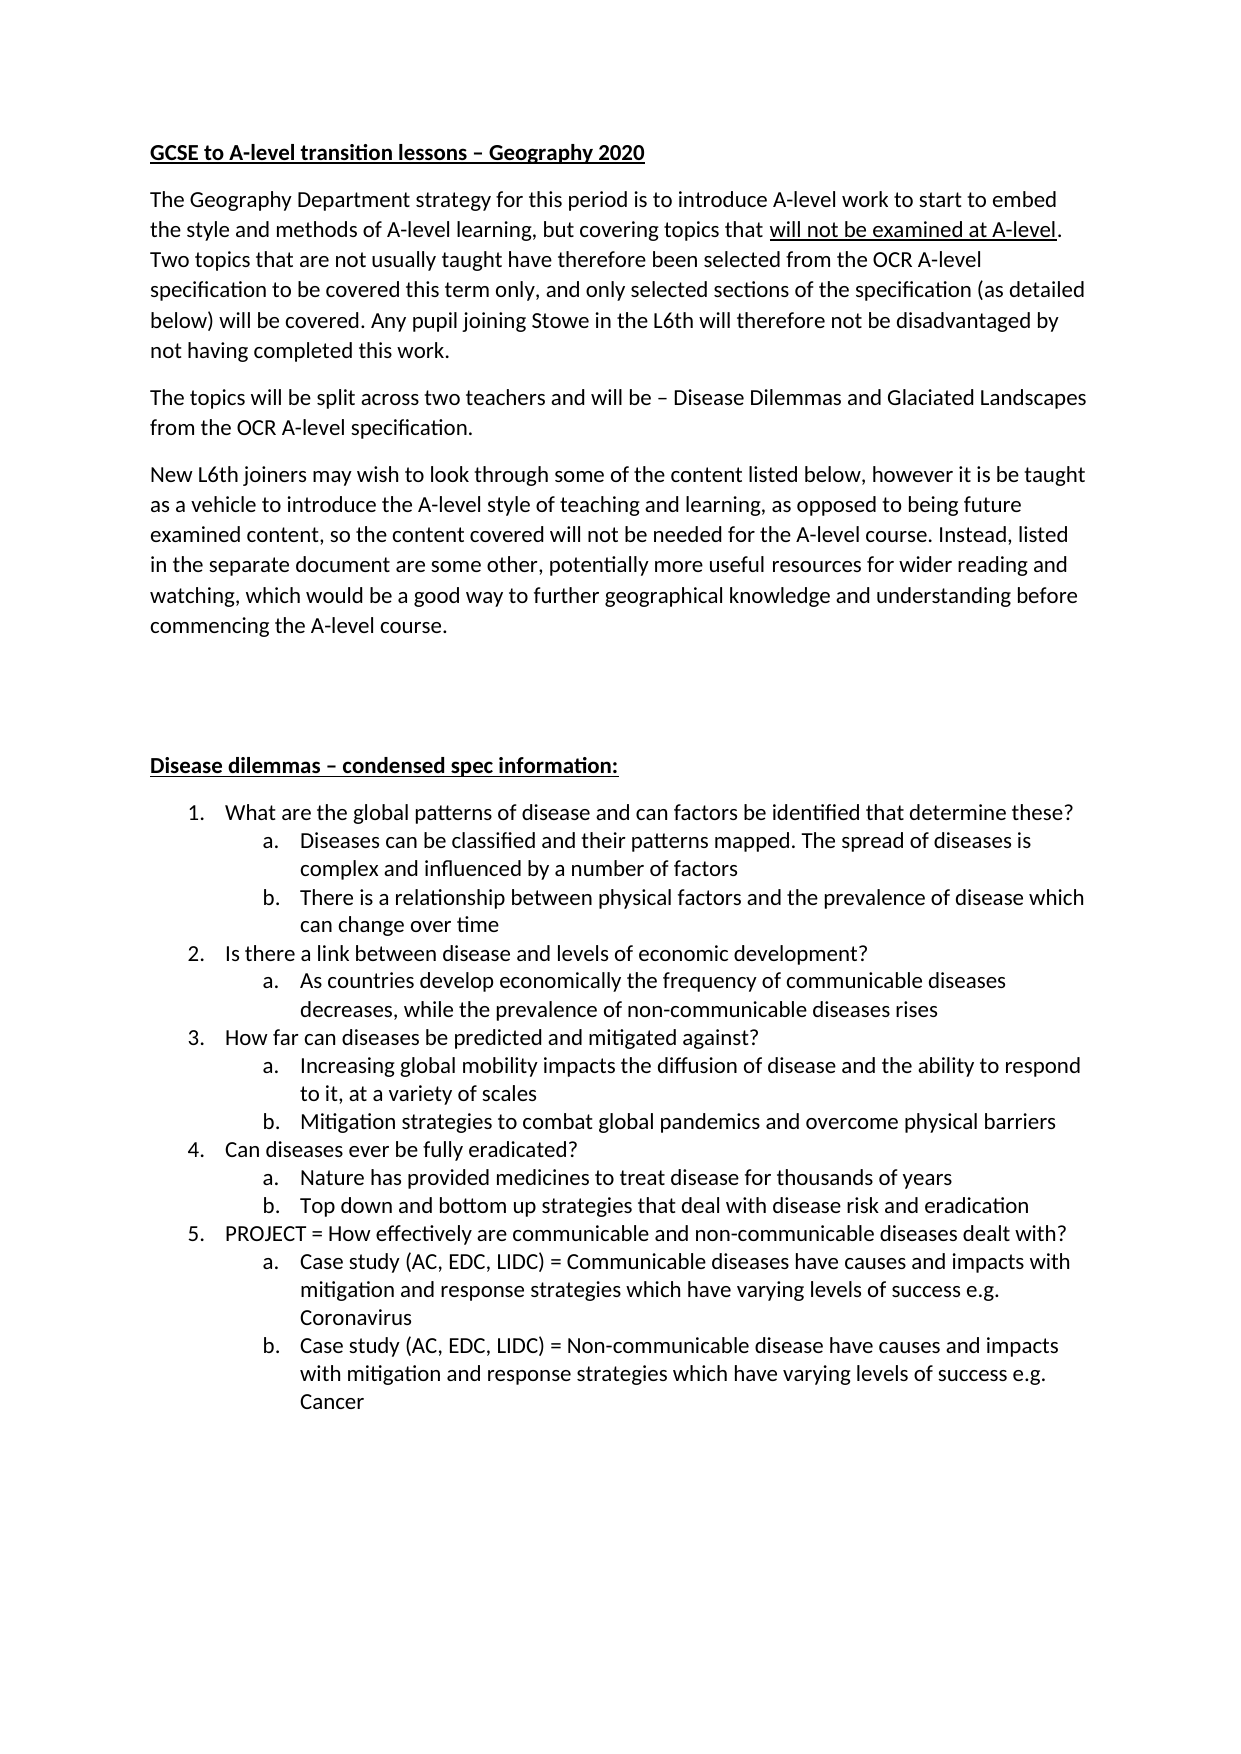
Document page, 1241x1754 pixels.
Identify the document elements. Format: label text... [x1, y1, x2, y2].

list Top down and bottom up strategies that deal with disease risk and eradication [262, 1191, 1090, 1219]
list What are the global patterns of disease and can factors be identified that determine these? [187, 798, 1090, 827]
text Disease dilemmas – condensed spec information: [150, 752, 1090, 780]
list PROJECT = How effectively are communicable and non-communicable diseases dealt with? [187, 1219, 1090, 1247]
list Diseases can be classified and their patterns mapped. The spread of diseases is complex and influenced by a number of factors [262, 827, 1090, 883]
text New L6th joiners may wish to look through some of the content listed below, however it is be taught as a vehicle to introduce the A-level style of teaching and learning, as opposed to being future examined content, so the content covered will not be needed for the A-level course. Instead, listed in the separate document are some other, potentially more useful resources for wider reading and watching, which would be a good way to further geographical knowledge and understanding before commencing the A-level course. [150, 460, 1090, 639]
text GCSE to A-level transition lessons – Geography 2020 [150, 138, 1090, 166]
list Nature has provided medicines to treat disease for thousands of years [262, 1163, 1090, 1191]
list There is a relationship between physical factors and the prevalence of disease which can change over time [262, 883, 1090, 939]
list Increasing global mobility impacts the diffusion of disease and the ability to respond to it, at a variety of scales [262, 1051, 1090, 1107]
list Case study (AC, EDC, LIDC) = Non-communicable disease have causes and impacts with mitigation and response strategies which have varying levels of success e.g. Cancer [262, 1331, 1090, 1415]
list As countries develop economically the frequency of communicable diseases decreases, while the prevalence of non-communicable diseases rises [262, 967, 1090, 1023]
list Is there a link between disease and levels of economic development? [187, 939, 1090, 967]
list Case study (AC, EDC, LIDC) = Communicable diseases have causes and impacts with mitigation and response strategies which have varying levels of success e.g. Coronavirus [262, 1247, 1090, 1331]
list Mitigation strategies to combat global pandemics and overcome physical barriers [262, 1107, 1090, 1135]
text The topics will be split across two teachers and will be – Disease Dilemmas and Glaciated Landscapes from the OCR A-level specification. [150, 383, 1090, 441]
text The Geography Department strategy for this period is to introduce A-level work to start to embed the style and methods of A-level learning, but covering topics that will not be examined at A-level. Two topics that are not usually taught have therefore been selected from the OCR A-level specification to be covered this term only, and only selected sections of the specification (as detailed below) will be covered. Any pupil joining Stowe in the L6th will therefore not be disadvantaged by not having completed this work. [150, 185, 1090, 364]
list How far can diseases be predicted and mitigated against? [187, 1023, 1090, 1051]
list Can diseases ever be fully eradicated? [187, 1135, 1090, 1163]
